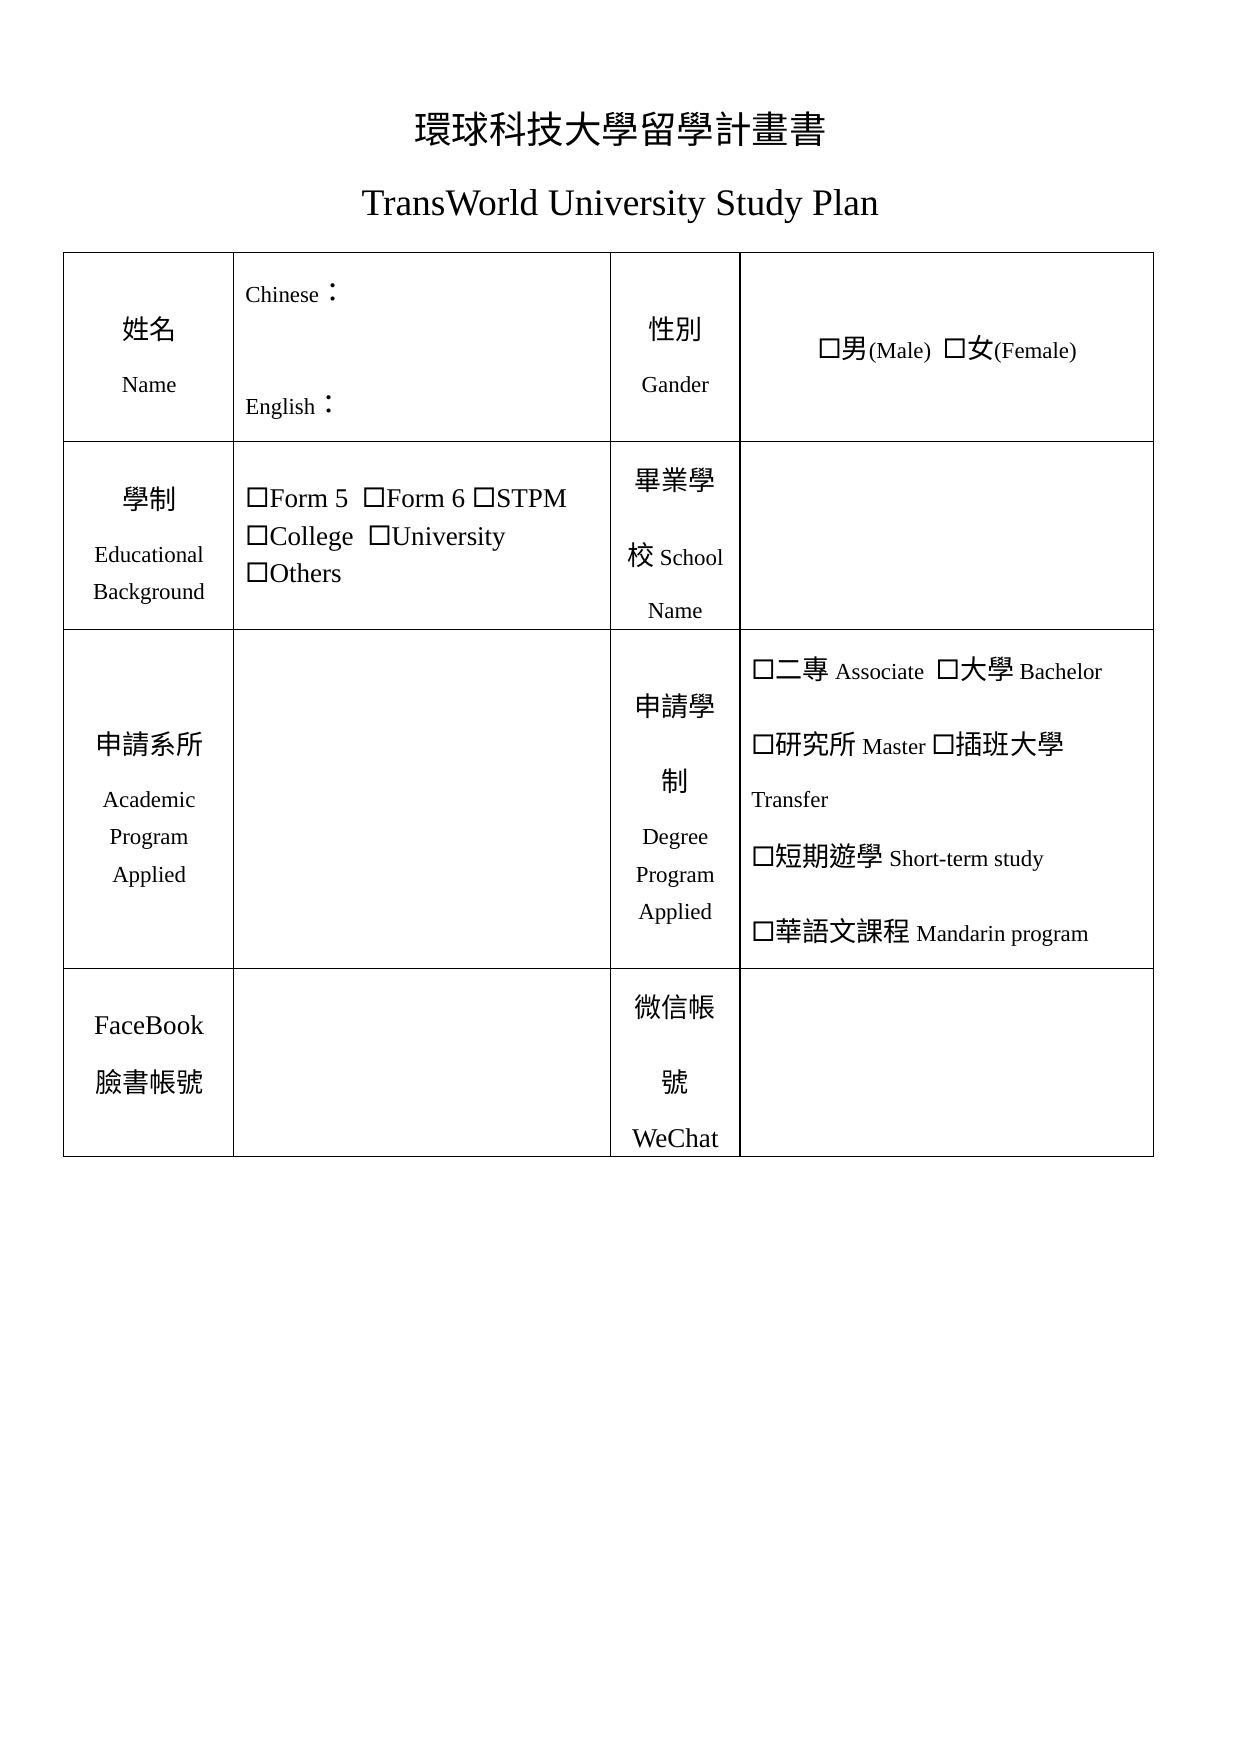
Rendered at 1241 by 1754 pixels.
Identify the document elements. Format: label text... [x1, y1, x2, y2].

table_cell 申請學制 Degree Program Applied [611, 630, 739, 968]
table_cell [234, 630, 610, 968]
table_header 姓名 Name [64, 253, 233, 441]
table_header 性別 Gander [611, 253, 739, 441]
table_cell [741, 969, 1153, 1156]
table_cell 申請系所 Academic Program Applied [64, 630, 233, 968]
table_cell 畢業學校School Name [611, 442, 739, 629]
table_header 男(Male) 女(Female) [741, 253, 1153, 441]
table_cell Form 5 Form 6 STPM College University Others [234, 442, 610, 629]
table_cell [234, 969, 610, 1156]
table_header Chinese： English： [234, 253, 610, 441]
table_cell 微信帳號 WeChat [611, 969, 739, 1156]
table_cell 二專Associate 大學Bachelor 研究所Master 插班大學Transfer 短期遊學Short-term study 華語文課程Mandarin program [741, 630, 1153, 968]
table_cell 學制 Educational Background [64, 442, 233, 629]
text TransWorld University Study Plan [75, 164, 1165, 239]
text 環球科技大學留學計畫書 [75, 89, 1165, 164]
table_cell FaceBook 臉書帳號 [64, 969, 233, 1156]
table_cell [741, 442, 1153, 629]
